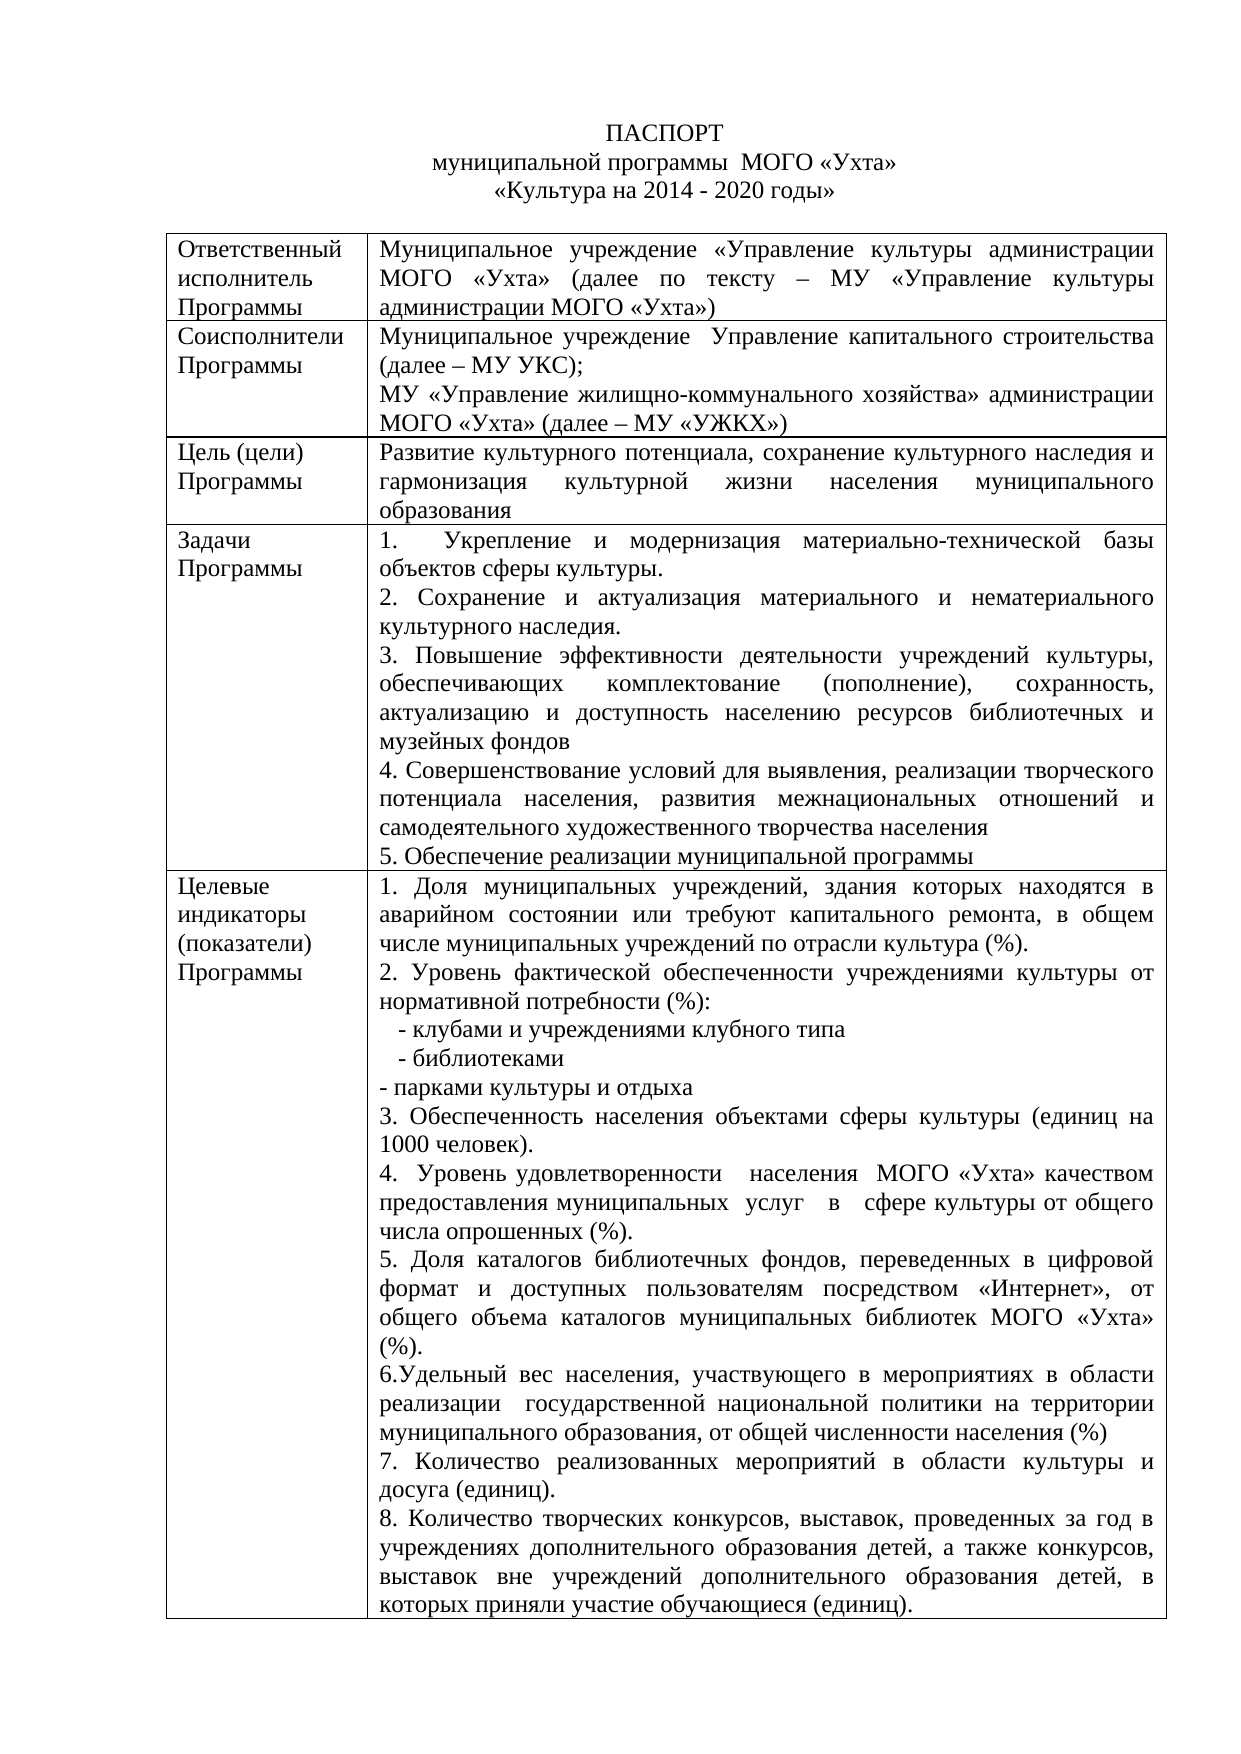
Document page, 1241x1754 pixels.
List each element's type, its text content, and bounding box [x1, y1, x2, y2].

table_cell Соисполнители Программы [167, 321, 367, 436]
table_cell 1. Укрепление и модернизация материально-технической базы объектов сферы культуры. 2. Сохранение и актуализация материального и нематериального культурного наследия. 3. Повышение эффективности деятельности учреждений культуры, обеспечивающих комплектование (пополнение), сохранность, актуализацию и доступность населению ресурсов библиотечных и музейных фондов 4. Совершенствование условий для выявления, реализации творческого потенциала населения, развития межнациональных отношений и самодеятельного художественного творчества населения 5. Обеспечение реализации муниципальной программы [368, 525, 1166, 870]
table_cell Задачи Программы [167, 525, 367, 870]
text ПАСПОРТ [177, 118, 1152, 147]
table_header Муниципальное учреждение «Управление культуры администрации МОГО «Ухта» (далее по тексту – МУ «Управление культуры администрации МОГО «Ухта») [368, 234, 1166, 320]
table_cell Развитие культурного потенциала, сохранение культурного наследия и гармонизация культурной жизни населения муниципального образования [368, 438, 1166, 524]
table_cell Муниципальное учреждение Управление капитального строительства (далее – МУ УКС); МУ «Управление жилищно-коммунального хозяйства» администрации МОГО «Ухта» (далее – МУ «УЖКХ») [368, 321, 1166, 436]
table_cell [167, 871, 367, 1618]
table_header Ответственный исполнитель Программы [167, 234, 367, 320]
text «Культура на 2014 - 2020 годы» [177, 176, 1152, 204]
text муниципальной программы МОГО «Ухта» [177, 147, 1152, 176]
table_cell Цель (цели) Программы [167, 438, 367, 524]
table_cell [368, 871, 1166, 1618]
